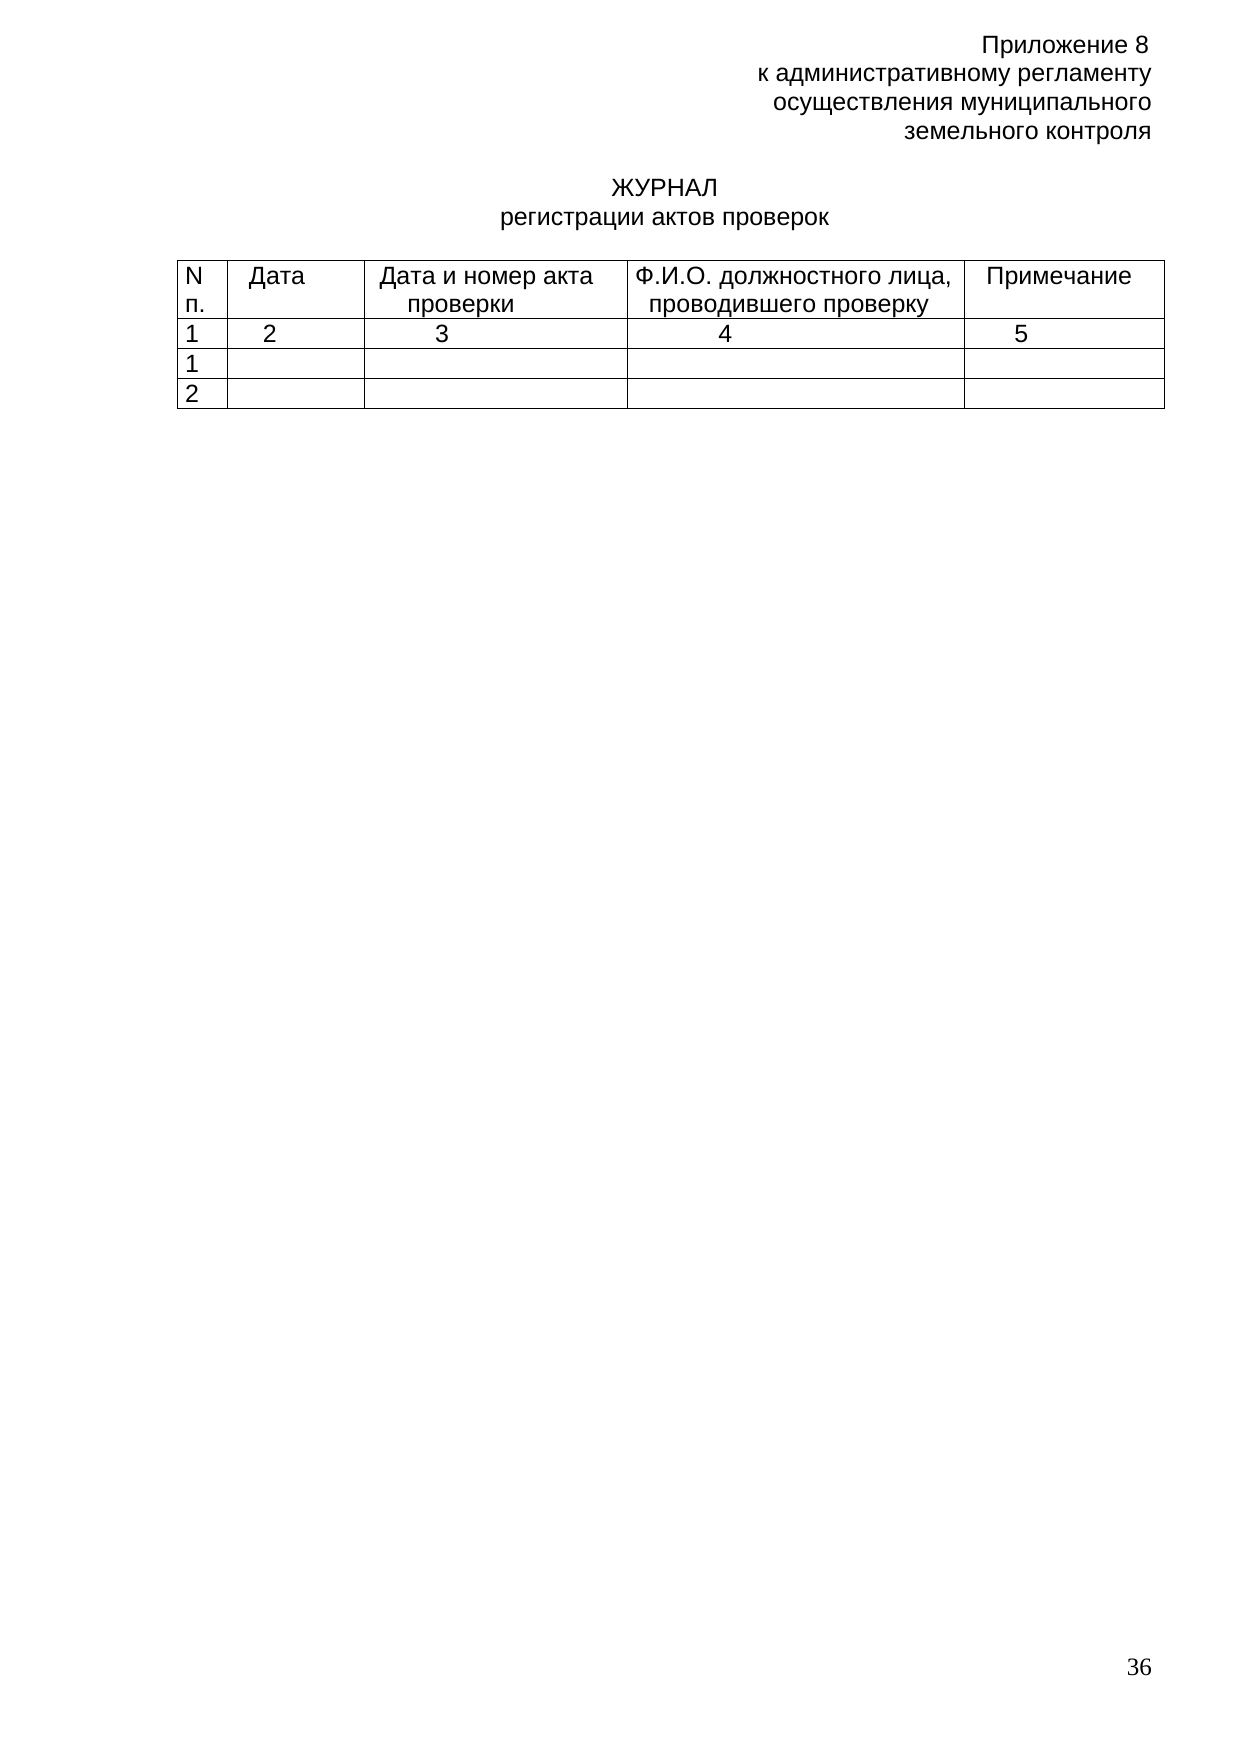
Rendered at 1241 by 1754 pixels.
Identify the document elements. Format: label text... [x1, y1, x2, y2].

table_cell [228, 349, 364, 378]
text регистрации актов проверок [177, 202, 1152, 231]
table_cell [365, 349, 627, 378]
table_cell 2 [178, 379, 227, 407]
text к административному регламенту [177, 58, 1152, 87]
table_cell 5 [965, 319, 1164, 348]
table_cell [965, 379, 1164, 407]
text осуществления муниципального [177, 87, 1152, 116]
table_cell [628, 349, 964, 378]
text ЖУРНАЛ [177, 173, 1152, 202]
table_cell [965, 349, 1164, 378]
table_cell 1 [178, 349, 227, 378]
table_cell 1 [178, 319, 227, 348]
text Приложение 8 [177, 29, 1152, 58]
table_cell [228, 379, 364, 407]
table_header Дата [228, 261, 364, 318]
table_cell 2 [228, 319, 364, 348]
table_header Ф.И.О. должностного лица, проводившего проверку [628, 261, 964, 318]
table_header Примечание [965, 261, 1164, 318]
table_header N п. [178, 261, 227, 318]
table_cell 4 [628, 319, 964, 348]
table_cell [628, 379, 964, 407]
table_cell 3 [365, 319, 627, 348]
text земельного контроля [177, 116, 1152, 144]
table_cell [365, 379, 627, 407]
table_header Дата и номер акта проверки [365, 261, 627, 318]
